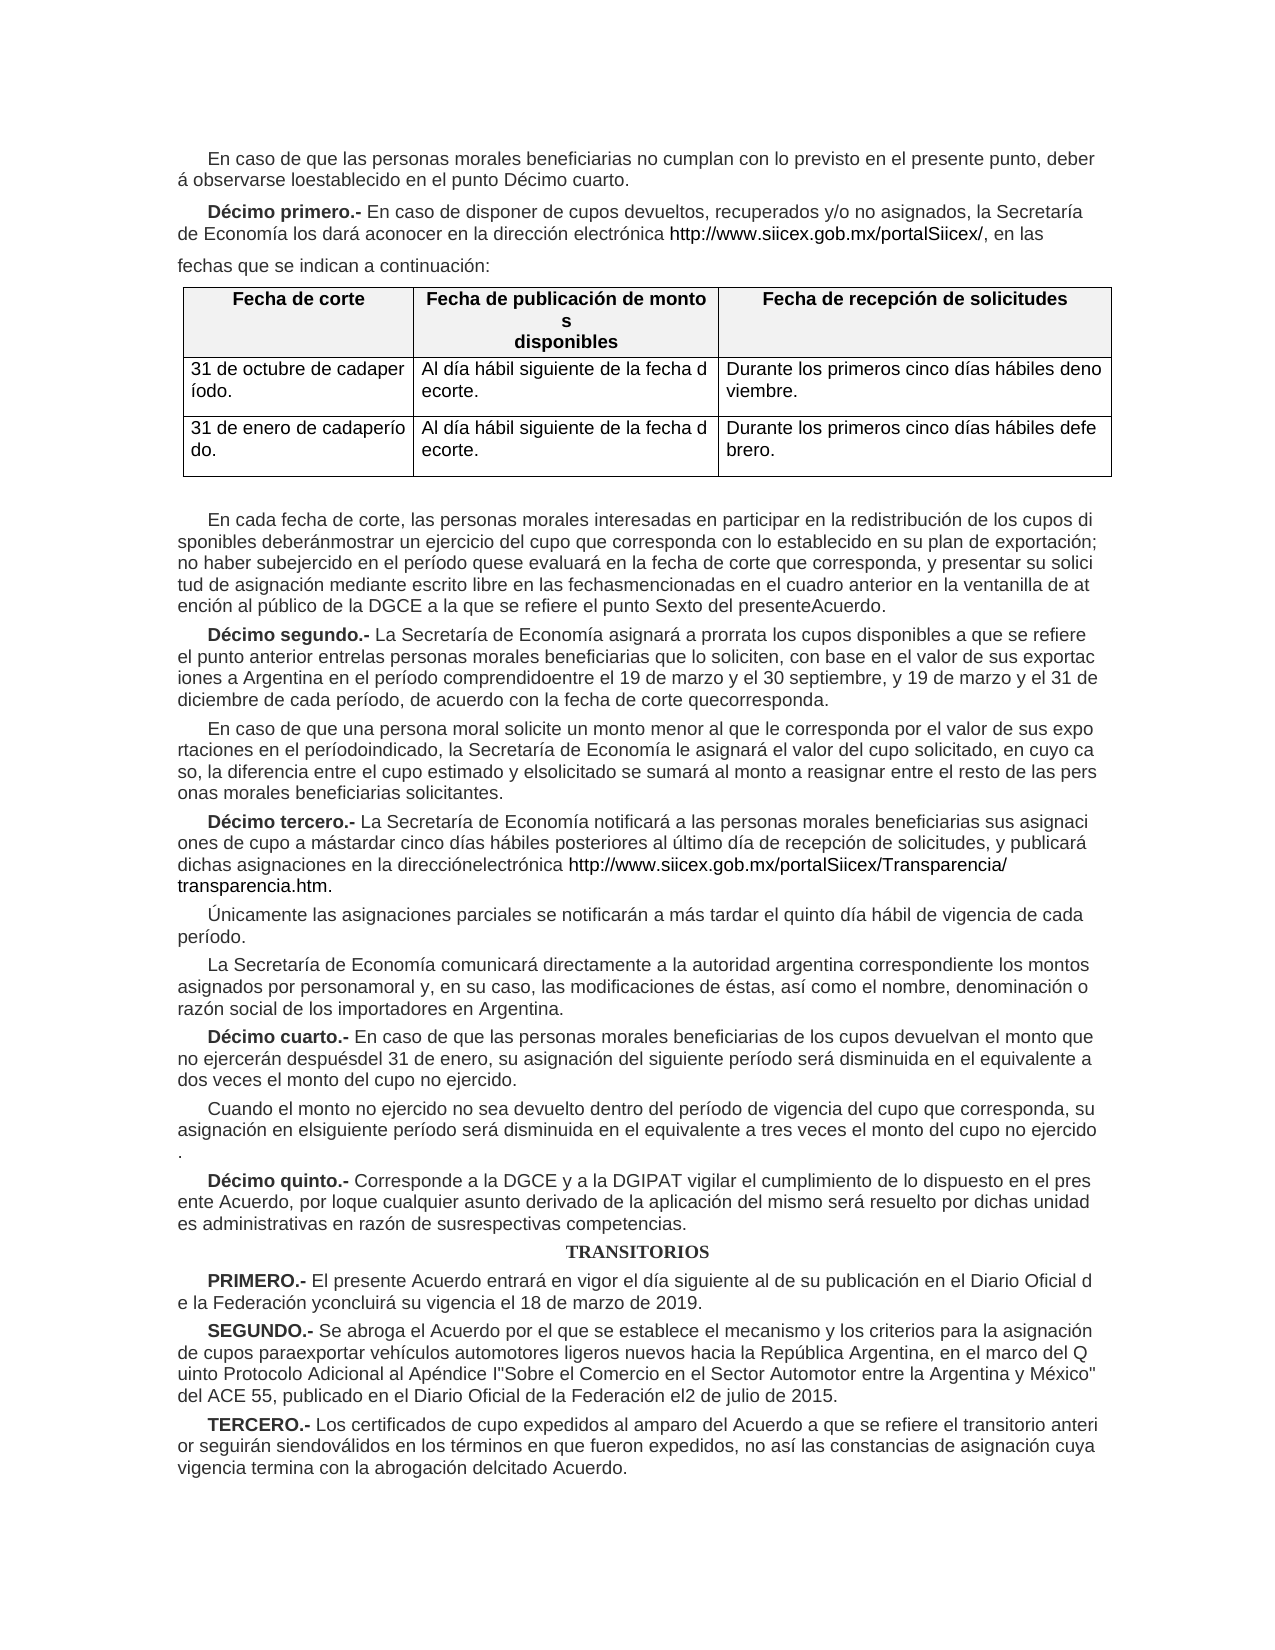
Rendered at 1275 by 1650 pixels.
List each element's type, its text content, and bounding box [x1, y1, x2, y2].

text TRANSITORIOS [177, 1241, 1098, 1263]
table_cell 31 de octubre de cadaperíodo. [184, 358, 413, 416]
table_header Fecha de corte [184, 288, 413, 357]
text TERCERO.- Los certificados de cupo expedidos al amparo del Acuerdo a que se refiere el transitorio anterior seguirán siendoválidos en los términos en que fueron expedidos, no así las constancias de asignación cuya vigencia termina con la abrogación delcitado Acuerdo. [177, 1413, 1098, 1478]
text La Secretaría de Economía comunicará directamente a la autoridad argentina correspondiente los montos asignados por personamoral y, en su caso, las modificaciones de éstas, así como el nombre, denominación o razón social de los importadores en Argentina. [177, 954, 1098, 1019]
table_cell Durante los primeros cinco días hábiles defebrero. [719, 417, 1111, 476]
text Únicamente las asignaciones parciales se notificarán a más tardar el quinto día hábil de vigencia de cada período. [177, 904, 1098, 947]
table_cell Al día hábil siguiente de la fecha decorte. [414, 358, 718, 416]
table_cell 31 de enero de cadaperíodo. [184, 417, 413, 476]
text En cada fecha de corte, las personas morales interesadas en participar en la redistribución de los cupos disponibles deberánmostrar un ejercicio del cupo que corresponda con lo establecido en su plan de exportación; no haber subejercido en el período quese evaluará en la fecha de corte que corresponda, y presentar su solicitud de asignación mediante escrito libre en las fechasmencionadas en el cuadro anterior en la ventanilla de atención al público de la DGCE a la que se refiere el punto Sexto del presenteAcuerdo. [177, 509, 1098, 617]
text fechas que se indican a continuación: [177, 255, 1098, 276]
text Cuando el monto no ejercido no sea devuelto dentro del período de vigencia del cupo que corresponda, su asignación en elsiguiente período será disminuida en el equivalente a tres veces el monto del cupo no ejercido. [177, 1098, 1098, 1162]
text SEGUNDO.- Se abroga el Acuerdo por el que se establece el mecanismo y los criterios para la asignación de cupos paraexportar vehículos automotores ligeros nuevos hacia la República Argentina, en el marco del Quinto Protocolo Adicional al Apéndice I"Sobre el Comercio en el Sector Automotor entre la Argentina y México" del ACE 55, publicado en el Diario Oficial de la Federación el2 de julio de 2015. [177, 1320, 1098, 1406]
text En caso de que una persona moral solicite un monto menor al que le corresponda por el valor de sus exportaciones en el períodoindicado, la Secretaría de Economía le asignará el valor del cupo solicitado, en cuyo caso, la diferencia entre el cupo estimado y elsolicitado se sumará al monto a reasignar entre el resto de las personas morales beneficiarias solicitantes. [177, 717, 1098, 803]
text Décimo quinto.- Corresponde a la DGCE y a la DGIPAT vigilar el cumplimiento de lo dispuesto en el presente Acuerdo, por loque cualquier asunto derivado de la aplicación del mismo será resuelto por dichas unidades administrativas en razón de susrespectivas competencias. [177, 1169, 1098, 1234]
text Décimo segundo.- La Secretaría de Economía asignará a prorrata los cupos disponibles a que se refiere el punto anterior entrelas personas morales beneficiarias que lo soliciten, con base en el valor de sus exportaciones a Argentina en el período comprendidoentre el 19 de marzo y el 30 septiembre, y 19 de marzo y el 31 de diciembre de cada período, de acuerdo con la fecha de corte quecorresponda. [177, 624, 1098, 710]
table_cell Durante los primeros cinco días hábiles denoviembre. [719, 358, 1111, 416]
table_header Fecha de recepción de solicitudes [719, 288, 1111, 357]
text Décimo cuarto.- En caso de que las personas morales beneficiarias de los cupos devuelvan el monto que no ejercerán despuésdel 31 de enero, su asignación del siguiente período será disminuida en el equivalente a dos veces el monto del cupo no ejercido. [177, 1026, 1098, 1091]
text Décimo primero.- En caso de disponer de cupos devueltos, recuperados y/o no asignados, la Secretaría de Economía los dará aconocer en la dirección electrónica http://www.siicex.gob.mx/portalSiicex/, en las [177, 201, 1098, 244]
text Décimo tercero.- La Secretaría de Economía notificará a las personas morales beneficiarias sus asignaciones de cupo a mástardar cinco días hábiles posteriores al último día de recepción de solicitudes, y publicará dichas asignaciones en la direcciónelectrónica http://www.siicex.gob.mx/portalSiicex/Transparencia/transparencia.htm. [177, 811, 1098, 897]
text PRIMERO.- El presente Acuerdo entrará en vigor el día siguiente al de su publicación en el Diario Oficial de la Federación yconcluirá su vigencia el 18 de marzo de 2019. [177, 1270, 1098, 1313]
table_cell Al día hábil siguiente de la fecha decorte. [414, 417, 718, 476]
table_header Fecha de publicación de montos disponibles [414, 288, 718, 357]
text En caso de que las personas morales beneficiarias no cumplan con lo previsto en el presente punto, deberá observarse loestablecido en el punto Décimo cuarto. [177, 148, 1098, 191]
